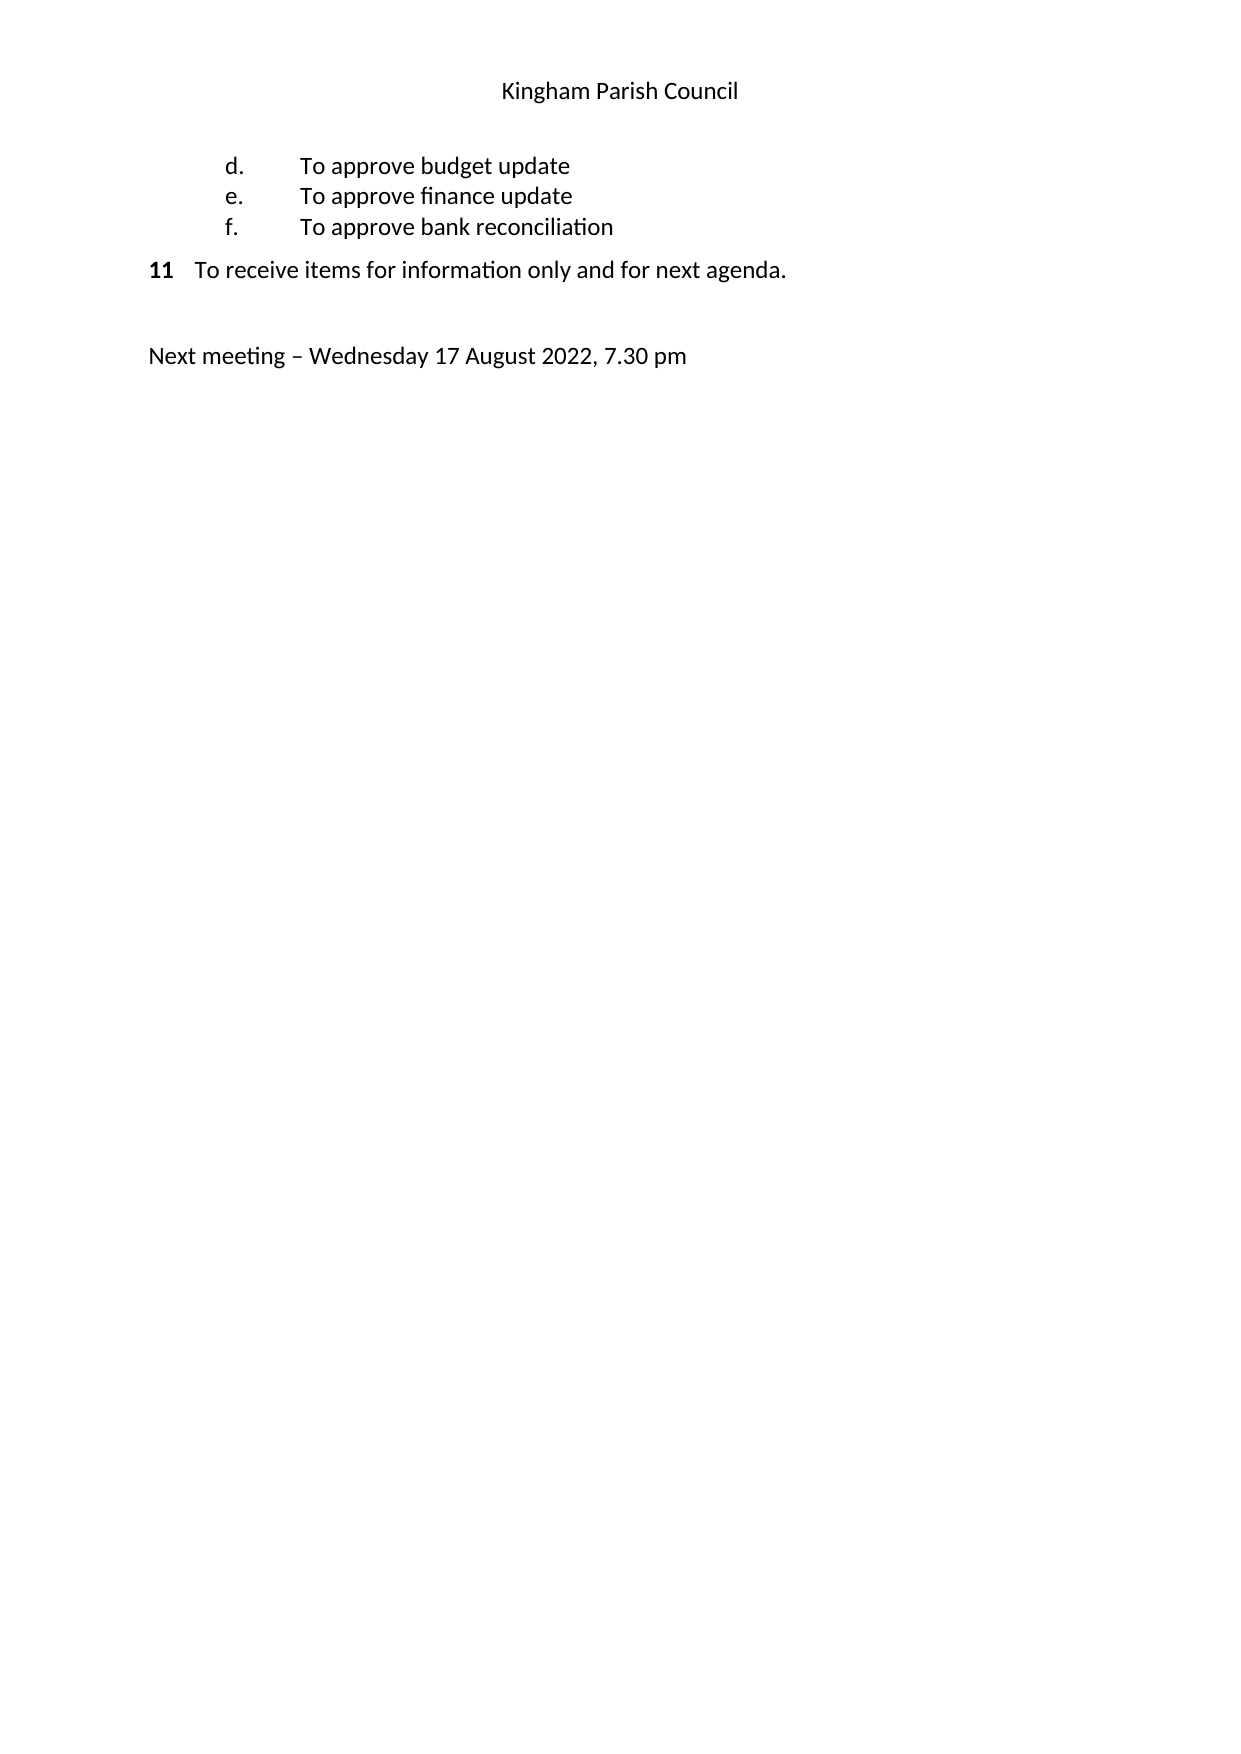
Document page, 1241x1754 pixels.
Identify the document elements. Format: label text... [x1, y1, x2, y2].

text e. To approve finance update [225, 181, 1090, 211]
text 11 To receive items for information only and for next agenda. [148, 254, 1090, 284]
text d. To approve budget update [225, 150, 1090, 181]
text f. To approve bank reconciliation [225, 211, 1090, 242]
text Next meeting – Wednesday 17 August 2022, 7.30 pm [148, 340, 1090, 371]
